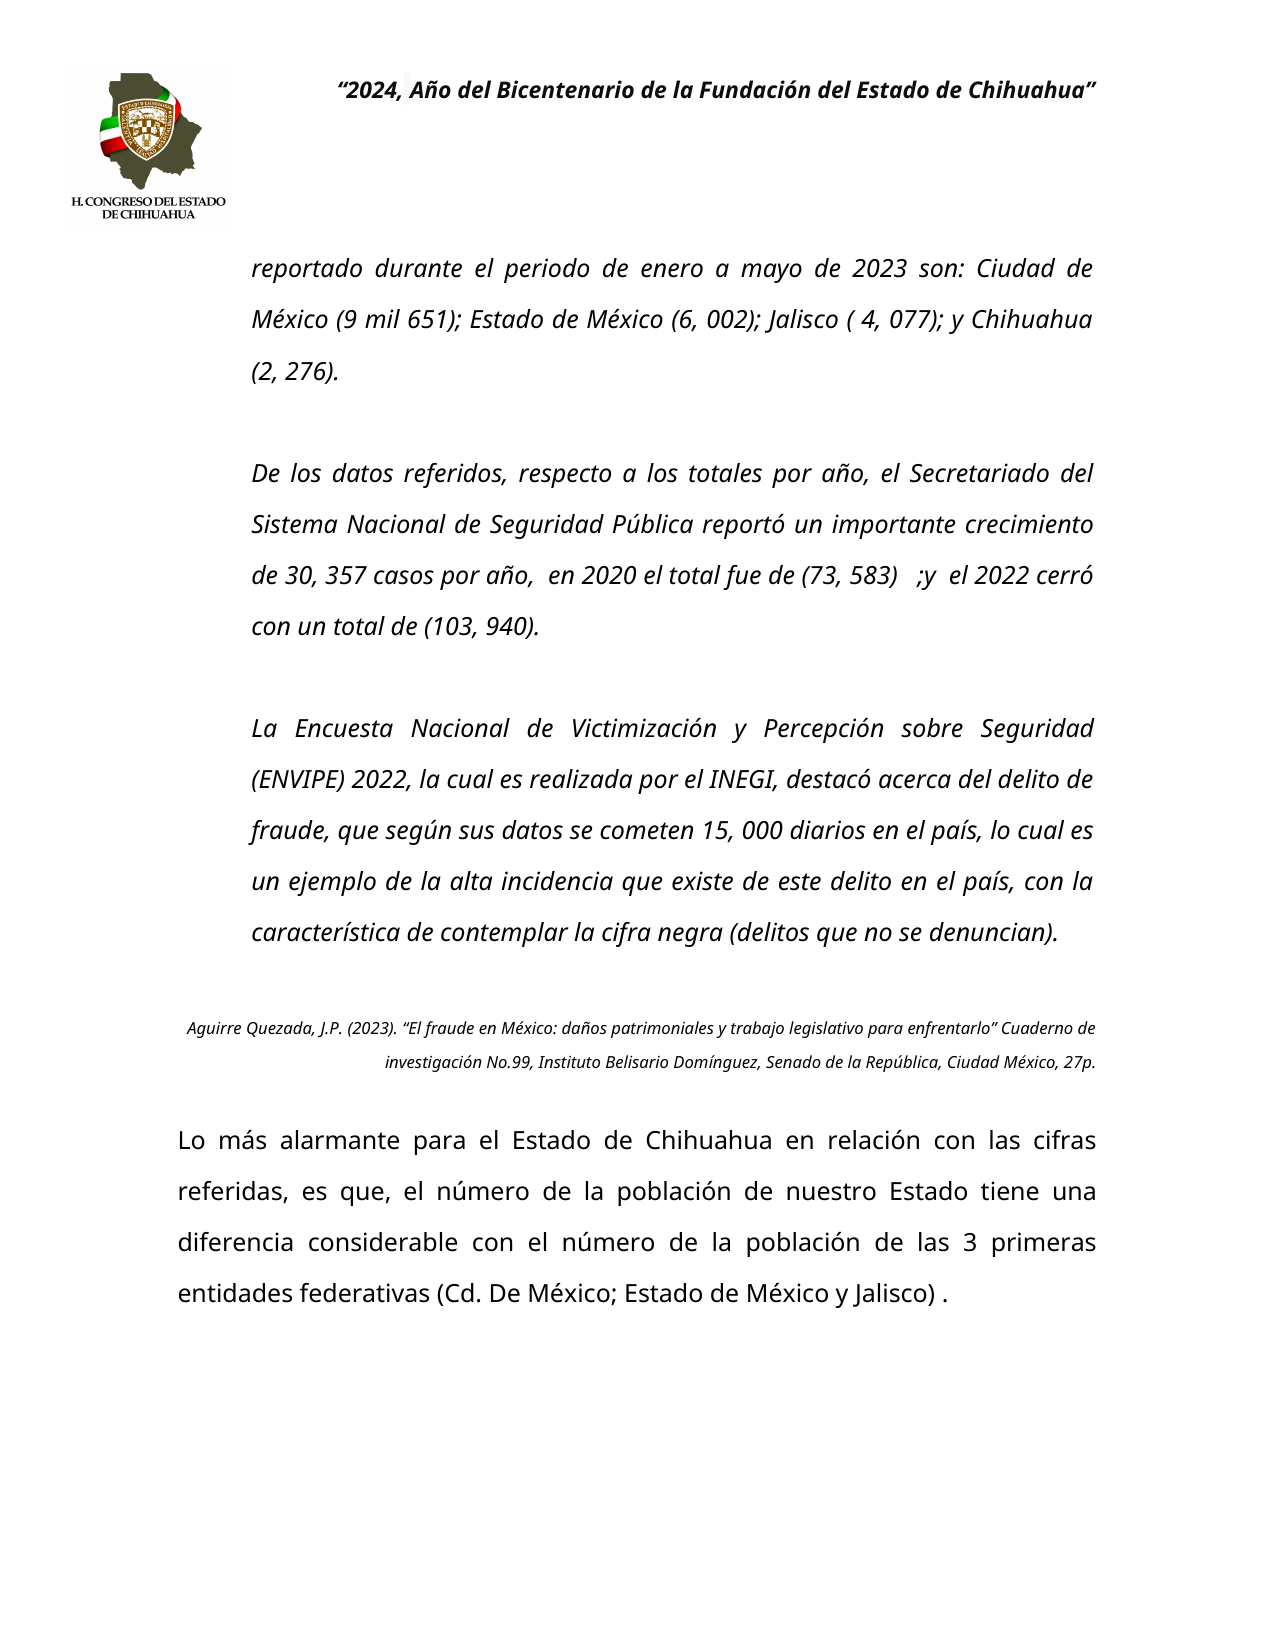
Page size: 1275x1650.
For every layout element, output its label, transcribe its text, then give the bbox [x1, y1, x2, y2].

text La Encuesta Nacional de Victimización y Percepción sobre Seguridad (ENVIPE) 2022, la cual es realizada por el INEGI, destacó acerca del delito de fraude, que según sus datos se cometen 15, 000 diarios en el país, lo cual es un ejemplo de la alta incidencia que existe de este delito en el país, con la característica de contemplar la cifra negra (delitos que no se denuncian). [251, 710, 1098, 949]
text De los datos referidos, respecto a los totales por año, el Secretariado del Sistema Nacional de Seguridad Pública reportó un importante crecimiento de 30, 357 casos por año, en 2020 el total fue de (73, 583) ;y el 2022 cerró con un total de (103, 940). [251, 455, 1098, 642]
text Aguirre Quezada, J.P. (2023). “El fraude en México: daños patrimoniales y trabajo legislativo para enfrentarlo” Cuaderno de investigación No.99, Instituto Belisario Domínguez, Senado de la República, Ciudad México, 27p. [177, 1017, 1098, 1073]
text Lo más alarmante para el Estado de Chihuahua en relación con las cifras referidas, es que, el número de la población de nuestro Estado tiene una diferencia considerable con el número de la población de las 3 primeras entidades federativas (Cd. De México; Estado de México y Jalisco) . [177, 1123, 1098, 1310]
picture [61, 63, 236, 231]
